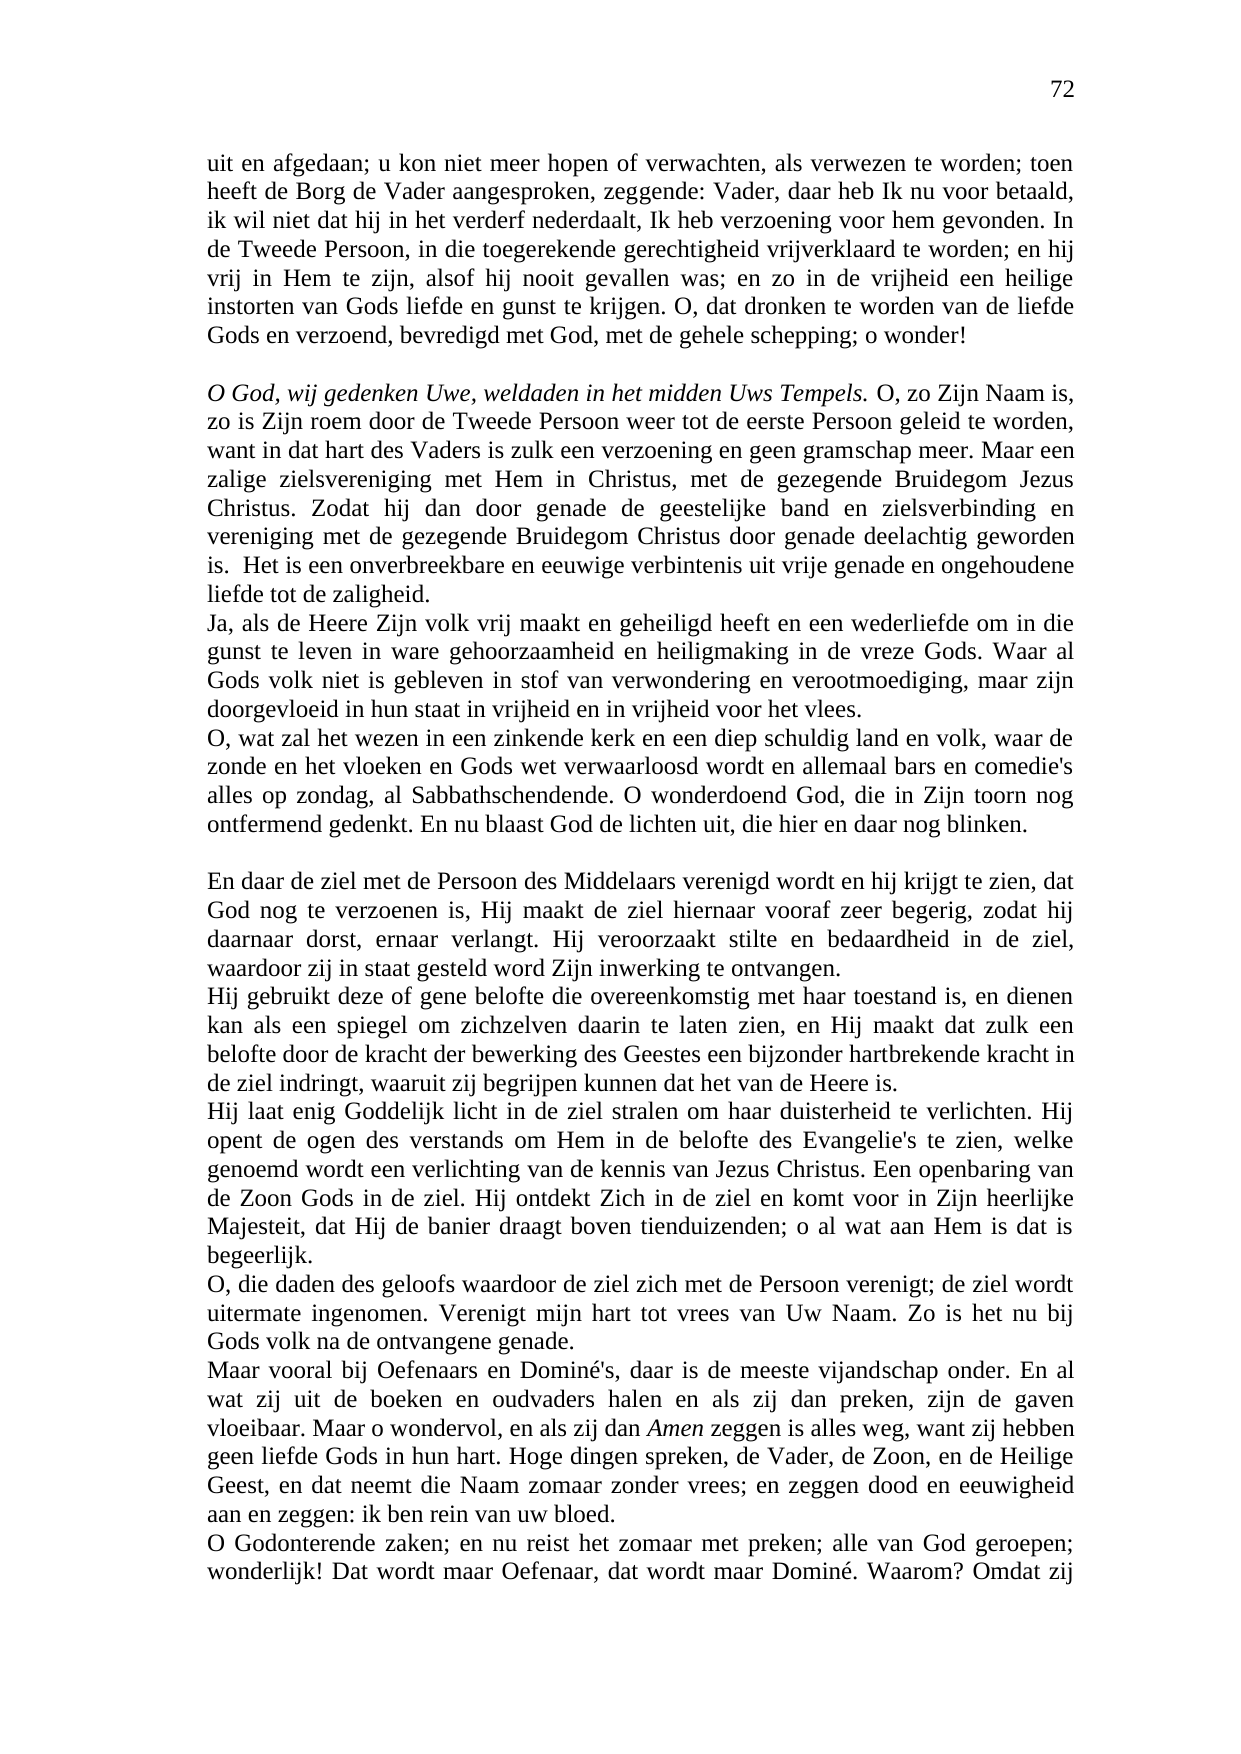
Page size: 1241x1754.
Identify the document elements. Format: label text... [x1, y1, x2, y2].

text Ja, als de Heere Zijn volk vrij maakt en geheiligd heeft en een wederliefde om in die gunst te leven in ware gehoorzaamheid en heiligmaking in de vreze Gods. Waar al Gods volk niet is gebleven in stof van verwondering en verootmoediging, maar zijn doorgevloeid in hun staat in vrijheid en in vrijheid voor het vlees. [207, 608, 1075, 723]
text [207, 148, 1075, 349]
text O God, wij gedenken Uwe, weldaden in het midden Uws Tempels. O, zo Zijn Naam is, zo is Zijn roem door de Tweede Persoon weer tot de eerste Persoon geleid te worden, want in dat hart des Vaders is zulk een verzoening en geen gramschap meer. Maar een zalige zielsvereniging met Hem in Christus, met de gezegende Bruidegom Jezus Christus. Zodat hij dan door genade de geestelijke band en zielsverbinding en vereniging met de gezegende Bruidegom Christus door genade deelachtig geworden is. Het is een onverbreekbare en eeuwige verbintenis uit vrije genade en ongehoudene liefde tot de zaligheid. [207, 378, 1075, 608]
text Hij gebruikt deze of gene belofte die overeenkomstig met haar toestand is, en dienen kan als een spiegel om zichzelven daarin te laten zien, en Hij maakt dat zulk een belofte door de kracht der bewerking des Geestes een bijzonder hartbrekende kracht in de ziel indringt, waaruit zij begrijpen kunnen dat het van de Heere is. [207, 981, 1075, 1096]
text O, wat zal het wezen in een zinkende kerk en een diep schuldig land en volk, waar de zonde en het vloeken en Gods wet verwaarloosd wordt en allemaal bars en comedie's alles op zondag, al Sabbathschendende. O wonderdoend God, die in Zijn toorn nog ontfermend gedenkt. En nu blaast God de lichten uit, die hier en daar nog blinken. [207, 723, 1075, 838]
text Maar vooral bij Oefenaars en Dominé's, daar is de meeste vijandschap onder. En al wat zij uit de boeken en oudvaders halen en als zij dan preken, zijn de gaven vloeibaar. Maar o wondervol, en als zij dan Amen zeggen is alles weg, want zij hebben geen liefde Gods in hun hart. Hoge dingen spreken, de Vader, de Zoon, en de Heilige Geest, en dat neemt die Naam zomaar zonder vrees; en zeggen dood en eeuwigheid aan en zeggen: ik ben rein van uw bloed. [207, 1355, 1075, 1528]
text En daar de ziel met de Persoon des Middelaars verenigd wordt en hij krijgt te zien, dat God nog te verzoenen is, Hij maakt de ziel hiernaar vooraf zeer begerig, zodat hij daarnaar dorst, ernaar verlangt. Hij veroorzaakt stilte en bedaardheid in de ziel, waardoor zij in staat gesteld word Zijn inwerking te ontvangen. [207, 866, 1075, 981]
text O, die daden des geloofs waardoor de ziel zich met de Persoon verenigt; de ziel wordt uitermate ingenomen. Verenigt mijn hart tot vrees van Uw Naam. Zo is het nu bij Gods volk na de ontvangene genade. [207, 1269, 1075, 1355]
text Hij laat enig Goddelijk licht in de ziel stralen om haar duisterheid te verlichten. Hij opent de ogen des verstands om Hem in de belofte des Evangelie's te zien, welke genoemd wordt een verlichting van de kennis van Jezus Christus. Een openbaring van de Zoon Gods in de ziel. Hij ontdekt Zich in de ziel en komt voor in Zijn heerlijke Majesteit, dat Hij de banier draagt boven tienduizenden; o al wat aan Hem is dat is begeerlijk. [207, 1096, 1075, 1269]
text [207, 1528, 1075, 1585]
